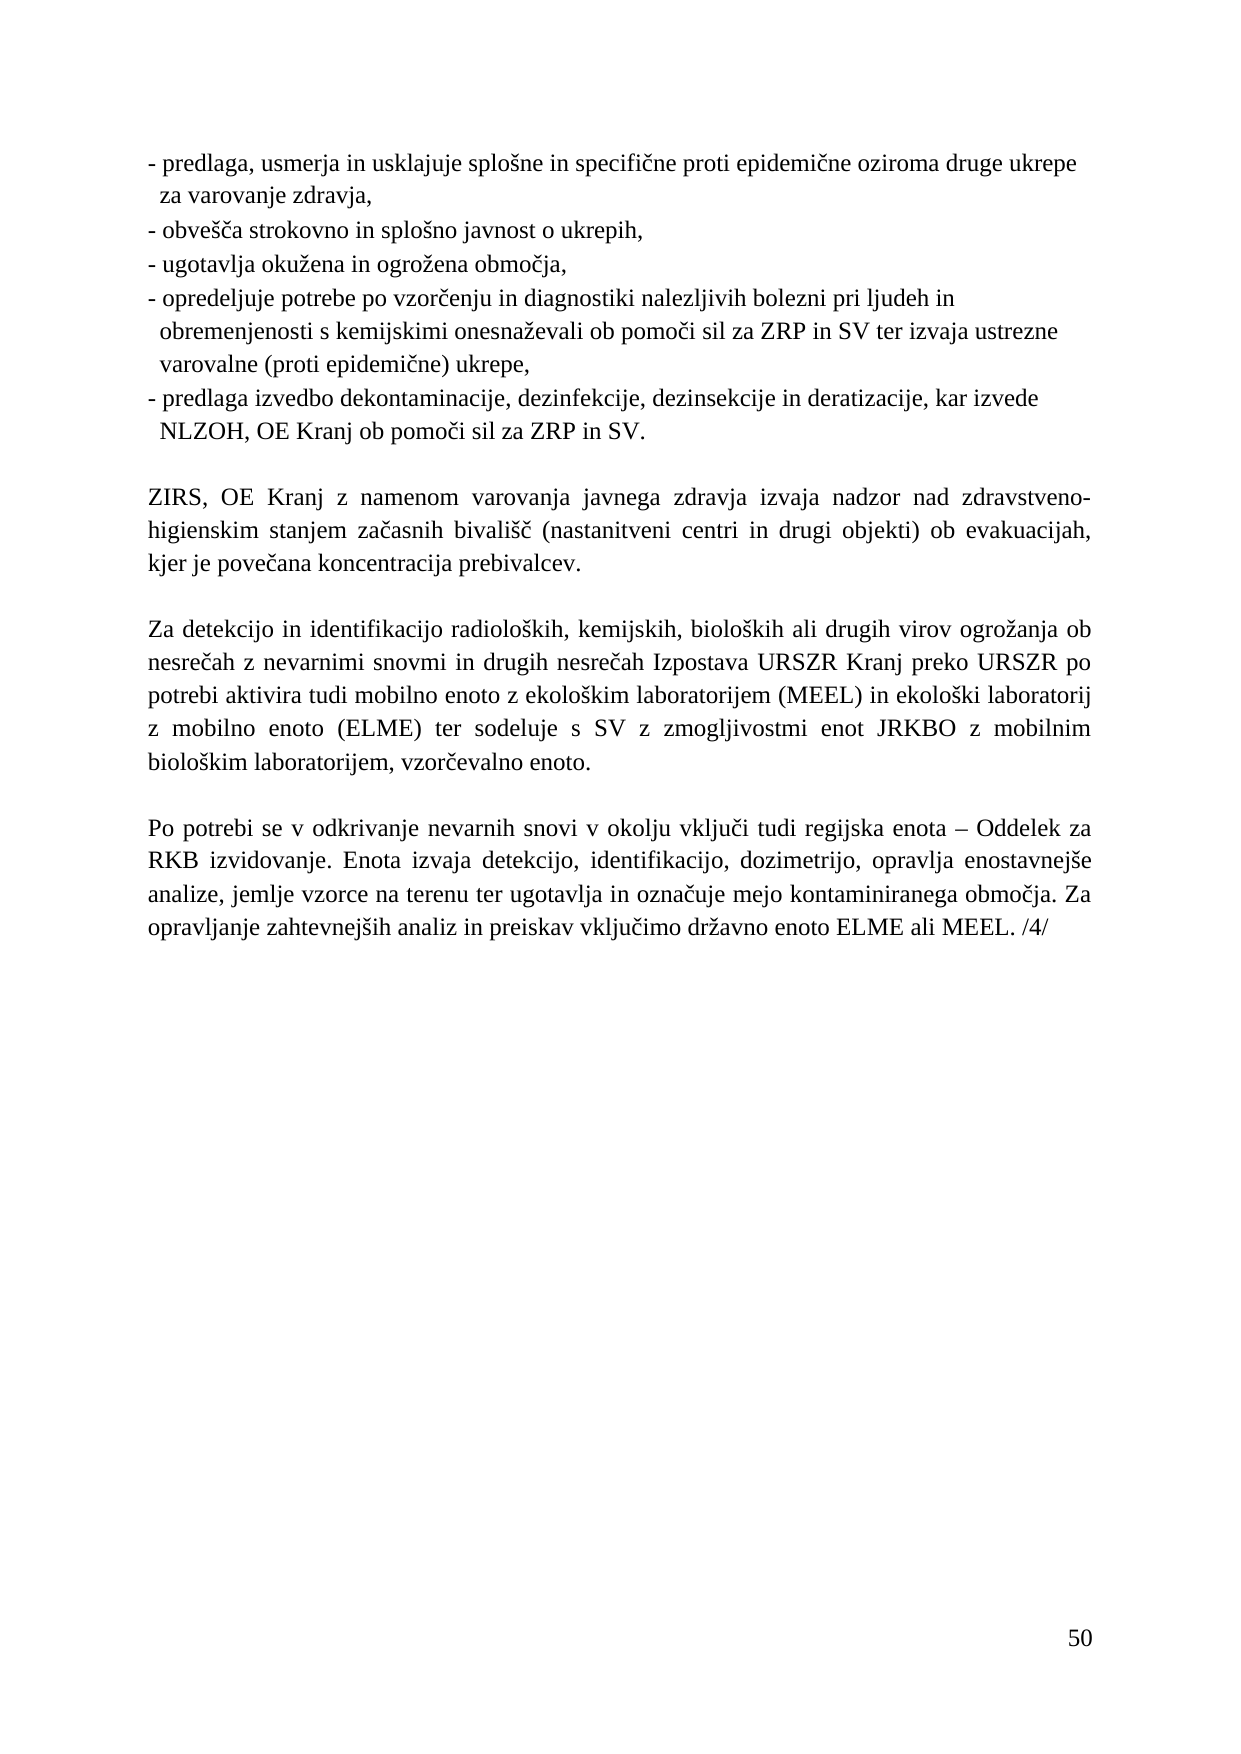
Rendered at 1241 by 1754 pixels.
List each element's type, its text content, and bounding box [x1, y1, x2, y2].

text Za detekcijo in identifikacijo radioloških, kemijskih, bioloških ali drugih virov ogrožanja ob nesrečah z nevarnimi snovmi in drugih nesrečah Izpostava URSZR Kranj preko URSZR po potrebi aktivira tudi mobilno enoto z ekološkim laboratorijem (MEEL) in ekološki laboratorij z mobilno enoto (ELME) ter sodeluje s SV z zmogljivostmi enot JRKBO z mobilnim biološkim laboratorijem, vzorčevalno enoto. [148, 614, 1093, 775]
text ZIRS, OE Kranj z namenom varovanja javnega zdravja izvaja nadzor nad zdravstveno-higienskim stanjem začasnih bivališč (nastanitveni centri in drugi objekti) ob evakuacijah, kjer je povečana koncentracija prebivalcev. [148, 482, 1093, 577]
text - obvešča strokovno in splošno javnost o ukrepih, [148, 215, 1093, 243]
text - opredeljuje potrebe po vzorčenju in diagnostiki nalezljivih bolezni pri ljudeh in obremenjenosti s kemijskimi onesnaževali ob pomoči sil za ZRP in SV ter izvaja ustrezne varovalne (proti epidemične) ukrepe, [148, 283, 1093, 378]
text - predlaga izvedbo dekontaminacije, dezinfekcije, dezinsekcije in deratizacije, kar izvede NLZOH, OE Kranj ob pomoči sil za ZRP in SV. [148, 383, 1093, 445]
text - ugotavlja okužena in ogrožena območja, [148, 249, 1093, 278]
text - predlaga, usmerja in usklajuje splošne in specifične proti epidemične oziroma druge ukrepe za varovanje zdravja, [148, 148, 1093, 209]
text Po potrebi se v odkrivanje nevarnih snovi v okolju vključi tudi regijska enota – Oddelek za RKB izvidovanje. Enota izvaja detekcijo, identifikacijo, dozimetrijo, opravlja enostavnejše analize, jemlje vzorce na terenu ter ugotavlja in označuje mejo kontaminiranega območja. Za opravljanje zahtevnejših analiz in preiskav vključimo državno enoto ELME ali MEEL. /4/ [148, 813, 1093, 940]
